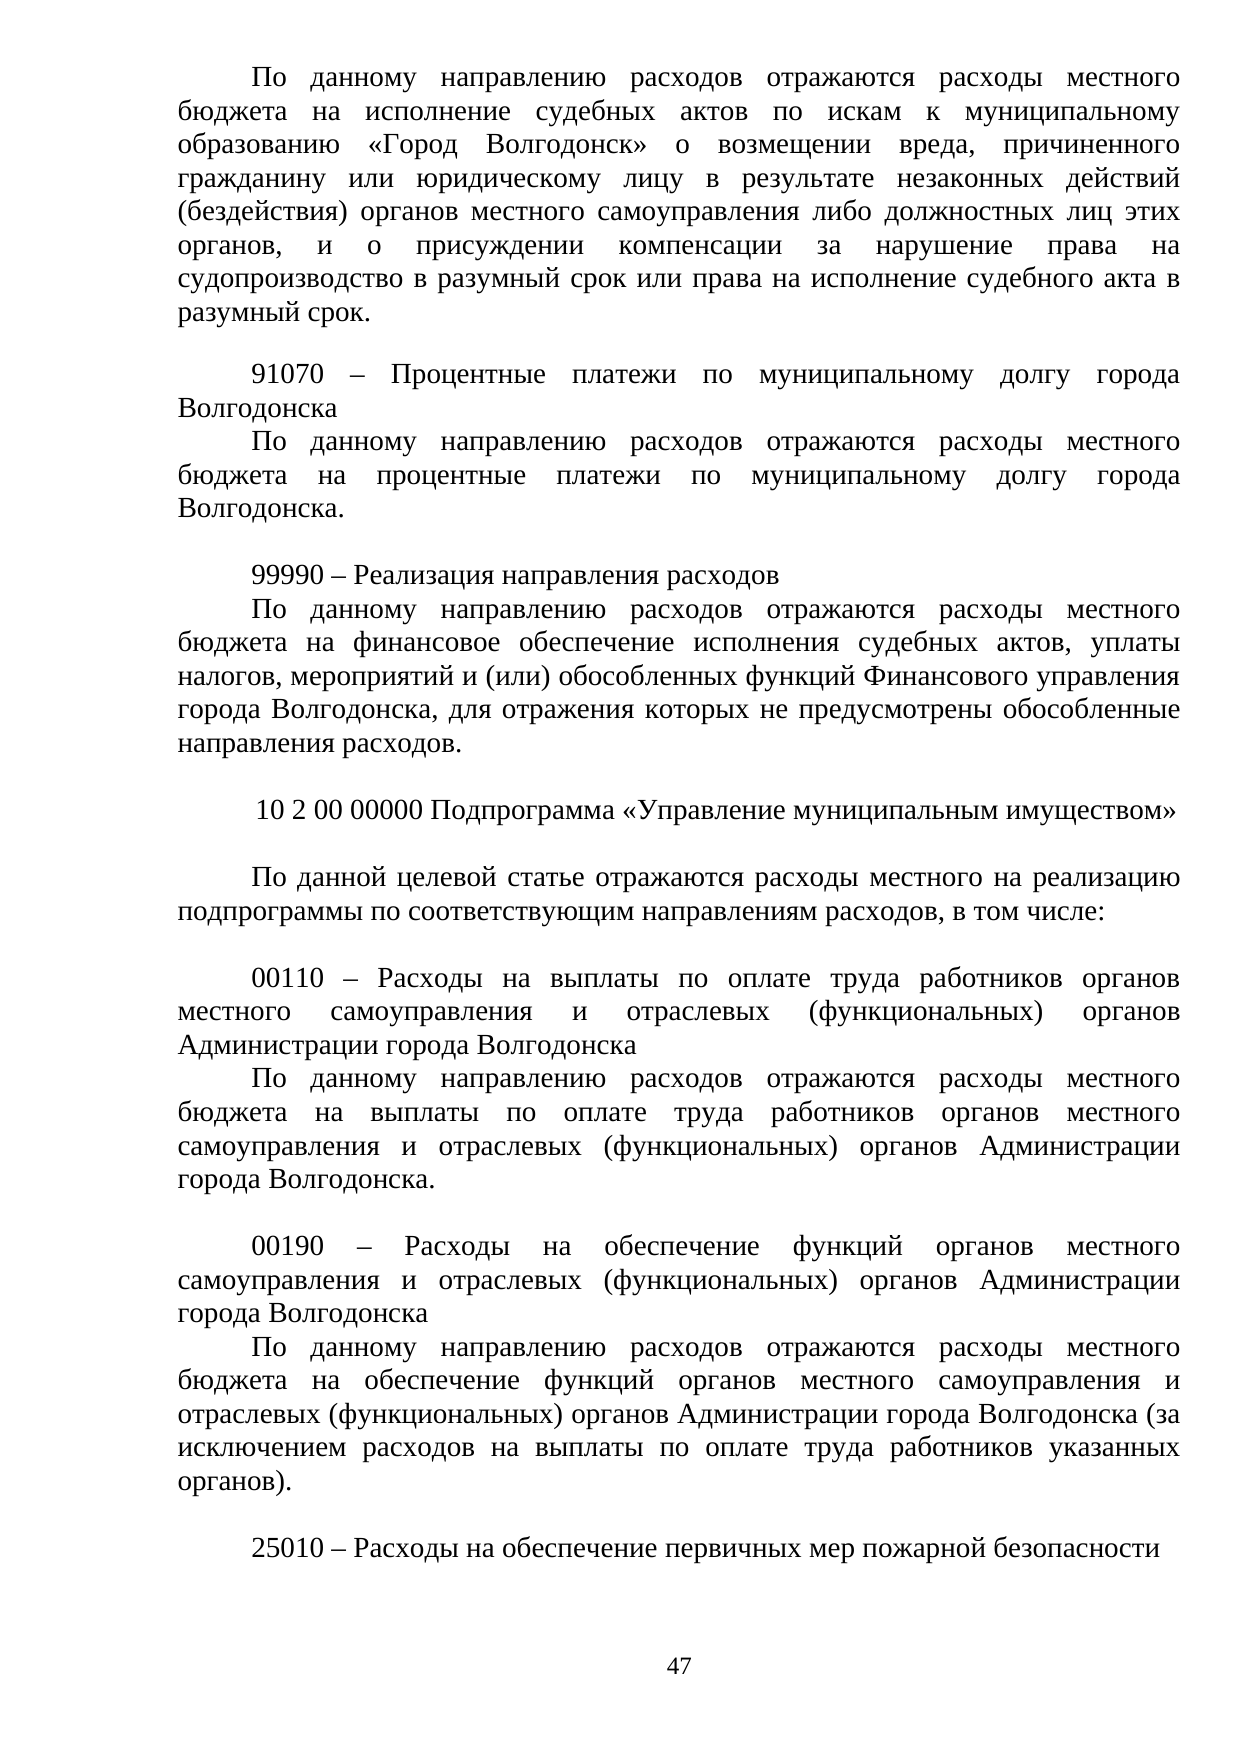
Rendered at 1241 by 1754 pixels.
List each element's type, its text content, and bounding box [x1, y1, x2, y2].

text 25010 – Расходы на обеспечение первичных мер пожарной безопасности [177, 1530, 1181, 1564]
text 91070 – Процентные платежи по муниципальному долгу города Волгодонска [177, 356, 1181, 423]
text 10 2 00 00000 Подпрограмма «Управление муниципальным имуществом» [177, 792, 1181, 826]
text По данному направлению расходов отражаются расходы местного бюджета на финансовое обеспечение исполнения судебных актов, уплаты налогов, мероприятий и (или) обособленных функций Финансового управления города Волгодонска, для отражения которых не предусмотрены обособленные направления расходов. [177, 591, 1181, 759]
text По данному направлению расходов отражаются расходы местного бюджета на обеспечение функций органов местного самоуправления и отраслевых (функциональных) органов Администрации города Волгодонска (за исключением расходов на выплаты по оплате труда работников указанных органов). [177, 1329, 1181, 1497]
text По данной целевой статье отражаются расходы местного на реализацию подпрограммы по соответствующим направлениям расходов, в том числе: [177, 859, 1181, 926]
text 00110 – Расходы на выплаты по оплате труда работников органов местного самоуправления и отраслевых (функциональных) органов Администрации города Волгодонска [177, 960, 1181, 1061]
text По данному направлению расходов отражаются расходы местного бюджета на процентные платежи по муниципальному долгу города Волгодонска. [177, 423, 1181, 524]
text 99990 – Реализация направления расходов [177, 557, 1181, 591]
text По данному направлению расходов отражаются расходы местного бюджета на выплаты по оплате труда работников органов местного самоуправления и отраслевых (функциональных) органов Администрации города Волгодонска. [177, 1061, 1181, 1195]
text 00190 – Расходы на обеспечение функций органов местного самоуправления и отраслевых (функциональных) органов Администрации города Волгодонска [177, 1228, 1181, 1329]
text По данному направлению расходов отражаются расходы местного бюджета на исполнение судебных актов по искам к муниципальному образованию «Город Волгодонск» о возмещении вреда, причиненного гражданину или юридическому лицу в результате незаконных действий (бездействия) органов местного самоуправления либо должностных лиц этих органов, и о присуждении компенсации за нарушение права на судопроизводство в разумный срок или права на исполнение судебного акта в разумный срок. [177, 59, 1181, 327]
